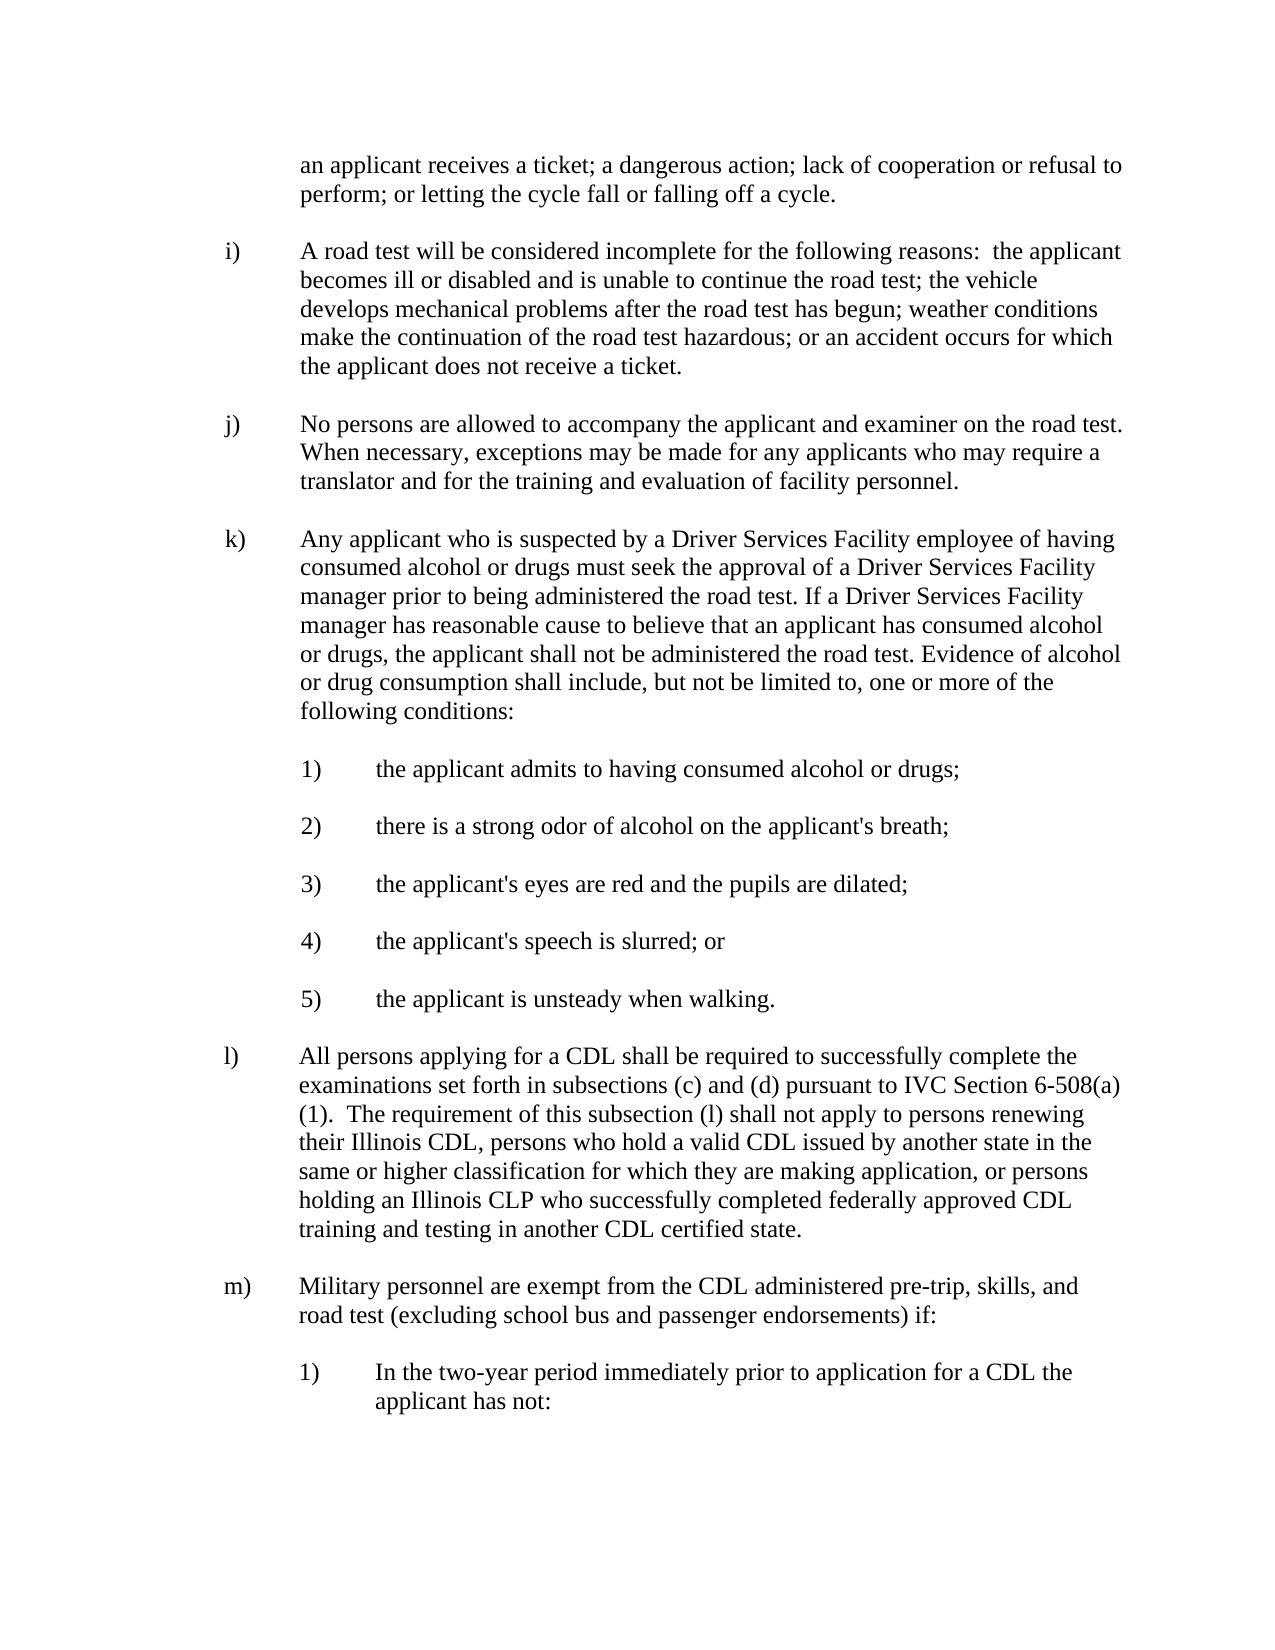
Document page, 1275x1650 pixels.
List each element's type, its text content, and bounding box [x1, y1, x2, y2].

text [225, 150, 1125, 207]
text 2) there is a strong odor of alcohol on the applicant's breath; [301, 811, 1125, 840]
text 4) the applicant's speech is slurred; or [301, 926, 1125, 955]
text m) Military personnel are exempt from the CDL administered pre-trip, skills, and road test (excluding school bus and passenger endorsements) if: [223, 1271, 1125, 1329]
text l) All persons applying for a CDL shall be required to successfully complete the examinations set forth in subsections (c) and (d) pursuant to IVC Section 6-508(a)(1). The requirement of this subsection (l) shall not apply to persons renewing their Illinois CDL, persons who hold a valid CDL issued by another state in the same or higher classification for which they are making application, or persons holding an Illinois CLP who successfully completed federally approved CDL training and testing in another CDL certified state. [223, 1041, 1125, 1242]
text k) Any applicant who is suspected by a Driver Services Facility employee of having consumed alcohol or drugs must seek the approval of a Driver Services Facility manager prior to being administered the road test. If a Driver Services Facility manager has reasonable cause to believe that an applicant has consumed alcohol or drugs, the applicant shall not be administered the road test. Evidence of alcohol or drug consumption shall include, but not be limited to, one or more of the following conditions: [225, 524, 1125, 725]
text 3) the applicant's eyes are red and the pupils are dilated; [301, 869, 1125, 897]
text 1) the applicant admits to having consumed alcohol or drugs; [301, 754, 1125, 782]
text 5) the applicant is unsteady when walking. [301, 984, 1125, 1012]
text 1) In the two-year period immediately prior to application for a CDL the applicant has not: [299, 1357, 1125, 1415]
text j) No persons are allowed to accompany the applicant and examiner on the road test. When necessary, exceptions may be made for any applicants who may require a translator and for the training and evaluation of facility personnel. [225, 409, 1125, 495]
text i) A road test will be considered incomplete for the following reasons: the applicant becomes ill or disabled and is unable to continue the road test; the vehicle develops mechanical problems after the road test has begun; weather conditions make the continuation of the road test hazardous; or an accident occurs for which the applicant does not receive a ticket. [225, 236, 1125, 380]
